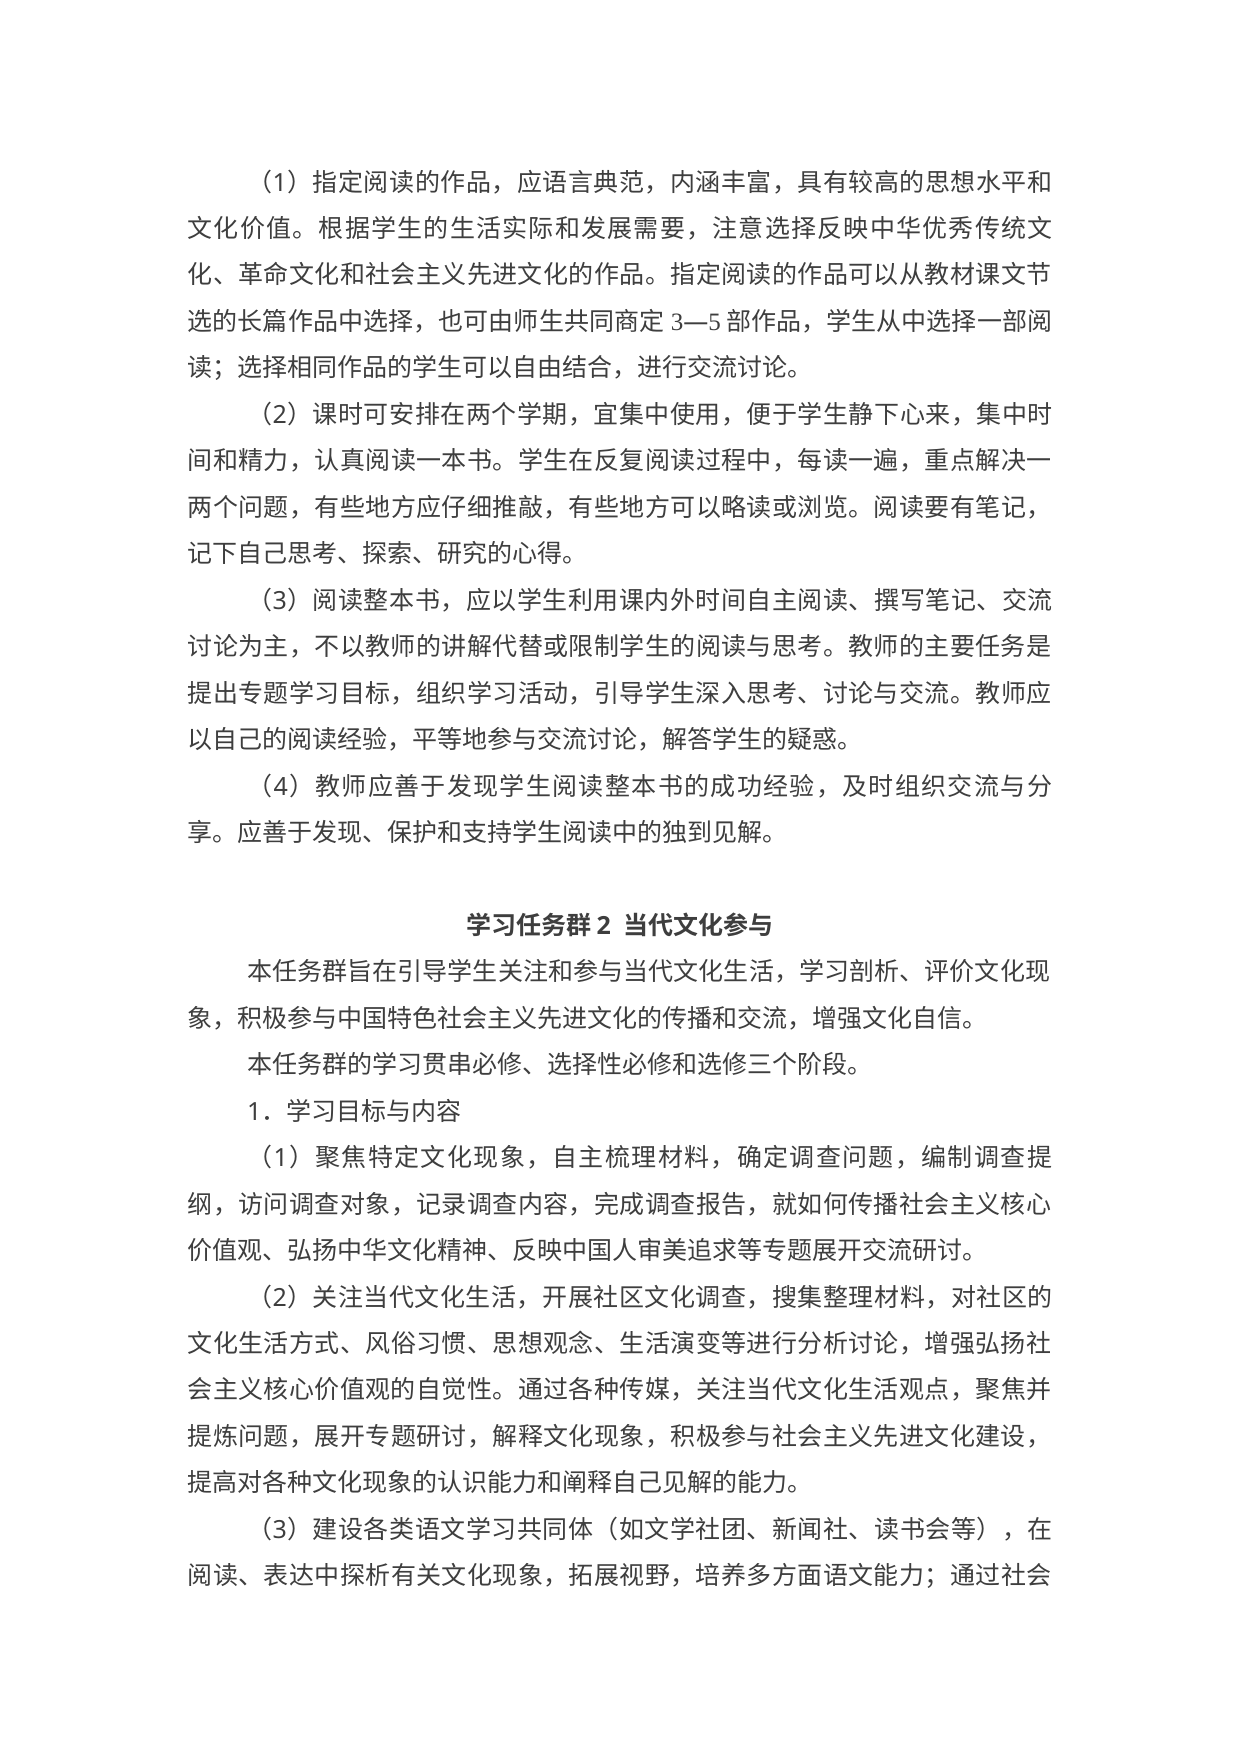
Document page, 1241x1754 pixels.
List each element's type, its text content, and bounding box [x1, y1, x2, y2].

text 本任务群旨在引导学生关注和参与当代文化生活，学习剖析、评价文化现象，积极参与中国特色社会主义先进文化的传播和交流，增强文化自信。 [187, 947, 1053, 1039]
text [187, 1504, 1053, 1597]
text （2）关注当代文化生活，开展社区文化调查，搜集整理材料，对社区的文化生活方式、风俗习惯、思想观念、生活演变等进行分析讨论，增强弘扬社会主义核心价值观的自觉性。通过各种传媒，关注当代文化生活观点，聚焦并提炼问题，展开专题研讨，解释文化现象，积极参与社会主义先进文化建设，提高对各种文化现象的认识能力和阐释自己见解的能力。 [187, 1272, 1053, 1504]
text （2）课时可安排在两个学期，宜集中使用，便于学生静下心来，集中时间和精力，认真阅读一本书。学生在反复阅读过程中，每读一遍，重点解决一两个问题，有些地方应仔细推敲，有些地方可以略读或浏览。阅读要有笔记，记下自己思考、探索、研究的心得。 [187, 389, 1053, 575]
text （1）聚焦特定文化现象，自主梳理材料，确定调查问题，编制调查提纲，访问调查对象，记录调查内容，完成调查报告，就如何传播社会主义核心价值观、弘扬中华文化精神、反映中国人审美追求等专题展开交流研讨。 [187, 1132, 1053, 1272]
text （3）阅读整本书，应以学生利用课内外时间自主阅读、撰写笔记、交流讨论为主，不以教师的讲解代替或限制学生的阅读与思考。教师的主要任务是提出专题学习目标，组织学习活动，引导学生深入思考、讨论与交流。教师应以自己的阅读经验，平等地参与交流讨论，解答学生的疑惑。 [187, 575, 1053, 761]
text 1．学习目标与内容 [187, 1086, 1053, 1132]
text （4）教师应善于发现学生阅读整本书的成功经验，及时组织交流与分享。应善于发现、保护和支持学生阅读中的独到见解。 [187, 761, 1053, 854]
text 学习任务群2 当代文化参与 [187, 900, 1053, 947]
text （1）指定阅读的作品，应语言典范，内涵丰富，具有较高的思想水平和文化价值。根据学生的生活实际和发展需要，注意选择反映中华优秀传统文化、革命文化和社会主义先进文化的作品。指定阅读的作品可以从教材课文节选的长篇作品中选择，也可由师生共同商定3—5部作品，学生从中选择一部阅读；选择相同作品的学生可以自由结合，进行交流讨论。 [187, 157, 1053, 389]
text 本任务群的学习贯串必修、选择性必修和选修三个阶段。 [187, 1039, 1053, 1086]
